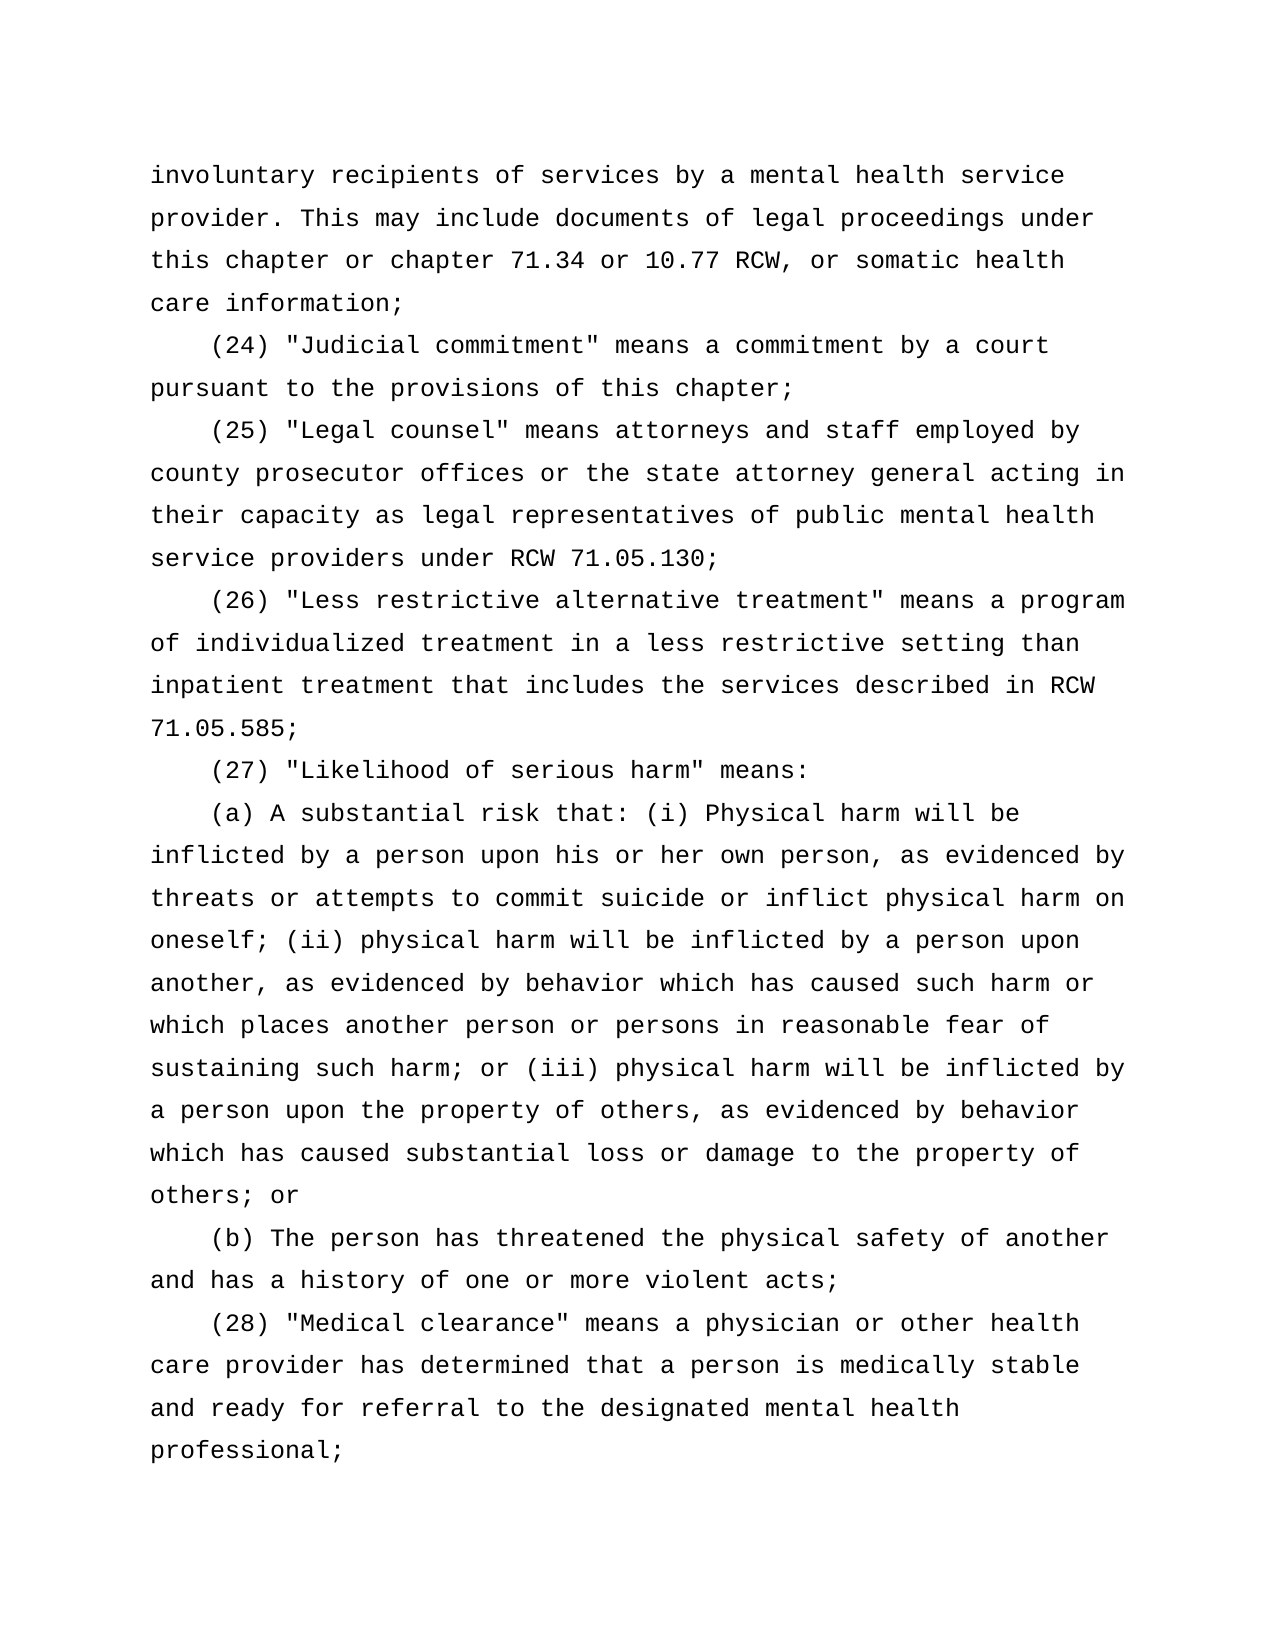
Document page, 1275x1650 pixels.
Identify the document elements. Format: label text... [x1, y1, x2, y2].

text (26) "Less restrictive alternative treatment" means a program of individualized treatment in a less restrictive setting than inpatient treatment that includes the services described in RCW 71.05.585; [150, 575, 1125, 745]
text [150, 150, 1125, 320]
text (b) The person has threatened the physical safety of another and has a history of one or more violent acts; [150, 1212, 1125, 1297]
text (27) "Likelihood of serious harm" means: [150, 745, 1125, 787]
text (28) "Medical clearance" means a physician or other health care provider has determined that a person is medically stable and ready for referral to the designated mental health professional; [150, 1297, 1125, 1467]
text (24) "Judicial commitment" means a commitment by a court pursuant to the provisions of this chapter; [150, 320, 1125, 405]
text (25) "Legal counsel" means attorneys and staff employed by county prosecutor offices or the state attorney general acting in their capacity as legal representatives of public mental health service providers under RCW 71.05.130; [150, 405, 1125, 575]
text (a) A substantial risk that: (i) Physical harm will be inflicted by a person upon his or her own person, as evidenced by threats or attempts to commit suicide or inflict physical harm on oneself; (ii) physical harm will be inflicted by a person upon another, as evidenced by behavior which has caused such harm or which places another person or persons in reasonable fear of sustaining such harm; or (iii) physical harm will be inflicted by a person upon the property of others, as evidenced by behavior which has caused substantial loss or damage to the property of others; or [150, 787, 1125, 1212]
